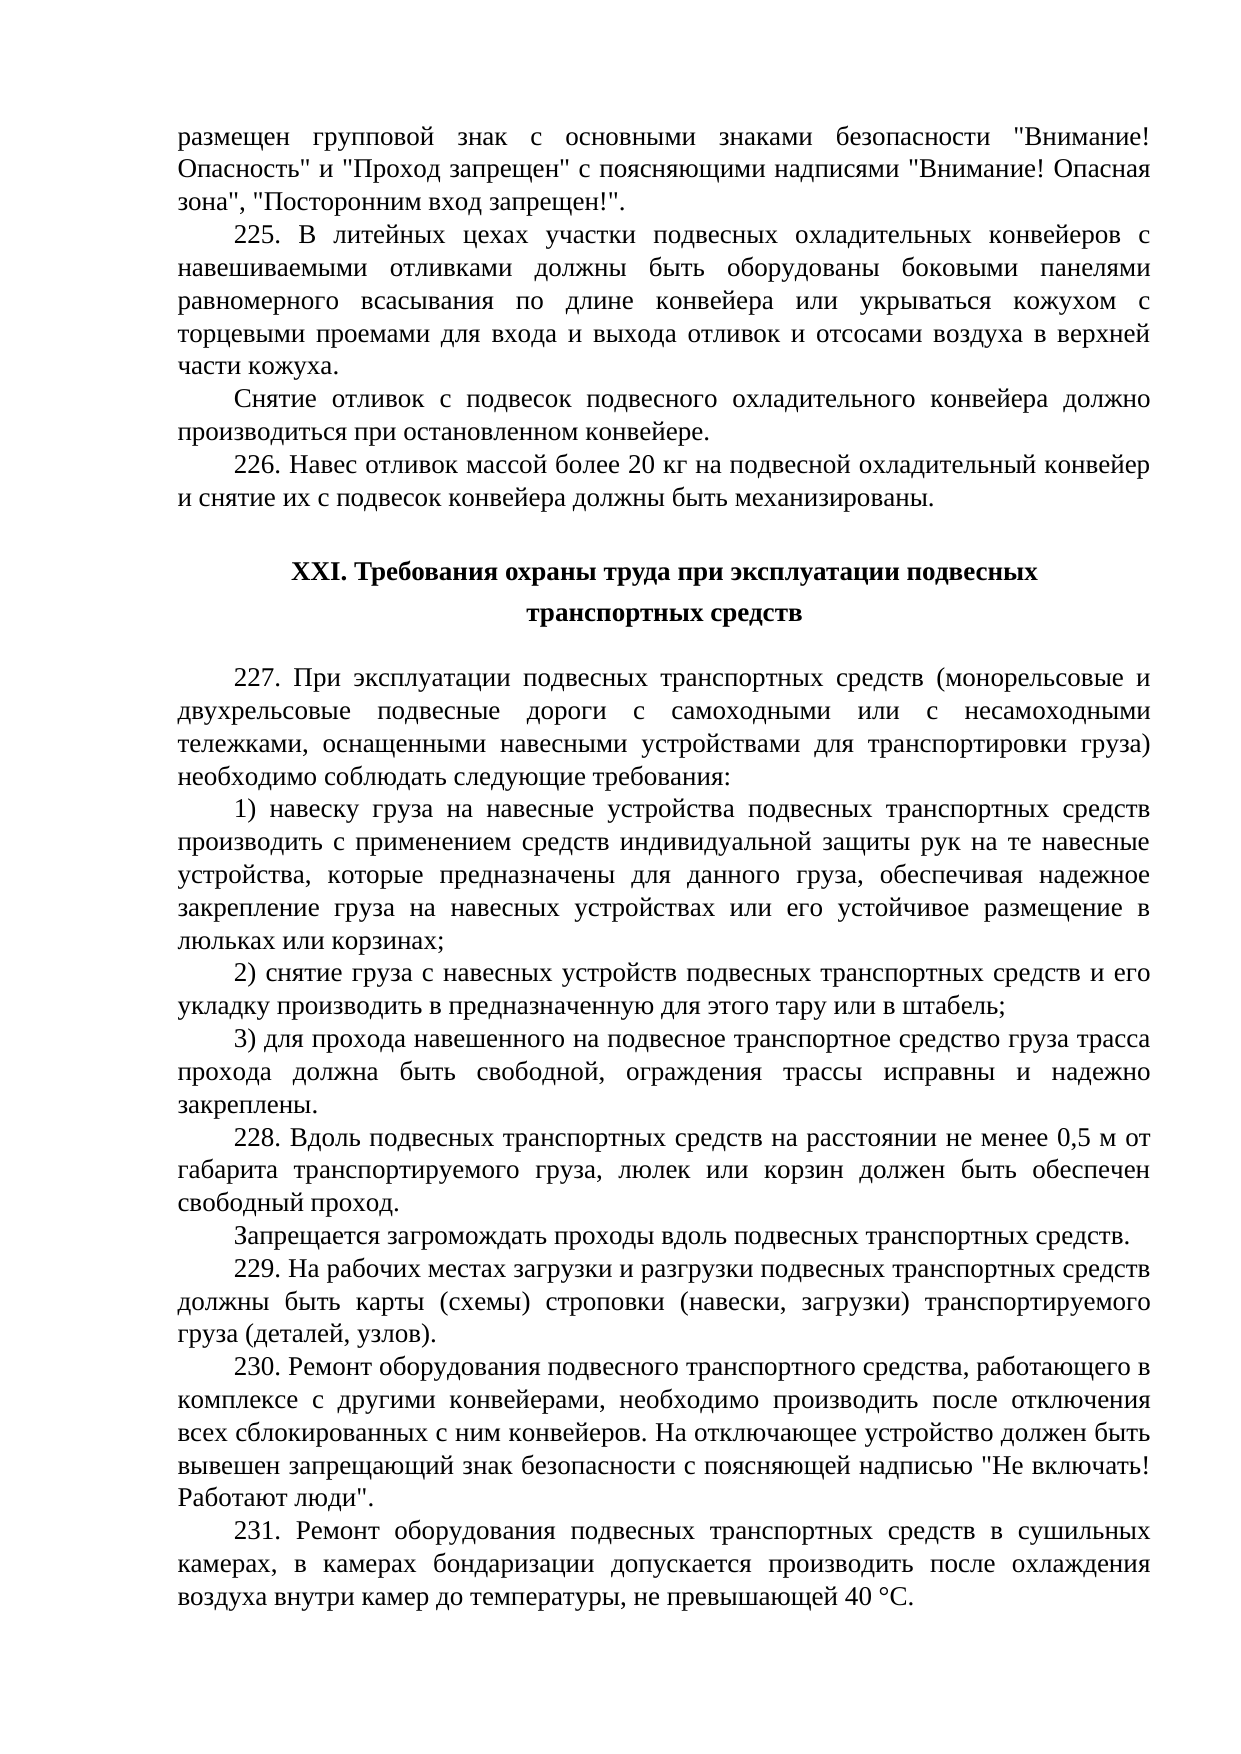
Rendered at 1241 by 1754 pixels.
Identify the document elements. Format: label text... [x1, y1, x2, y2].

text 227. При эксплуатации подвесных транспортных средств (монорельсовые и двухрельсовые подвесные дороги с самоходными или с несамоходными тележками, оснащенными навесными устройствами для транспортировки груза) необходимо соблюдать следующие требования: [177, 659, 1152, 791]
text 3) для прохода навешенного на подвесное транспортное средство груза трасса прохода должна быть свободной, ограждения трассы исправны и надежно закреплены. [177, 1021, 1152, 1119]
text 225. В литейных цехах участки подвесных охладительных конвейеров с навешиваемыми отливками должны быть оборудованы боковыми панелями равномерного всасывания по длине конвейера или укрываться кожухом с торцевыми проемами для входа и выхода отливок и отсосами воздуха в верхней части кожуха. [177, 217, 1152, 381]
text Запрещается загромождать проходы вдоль подвесных транспортных средств. [177, 1217, 1152, 1250]
text 229. На рабочих местах загрузки и разгрузки подвесных транспортных средств должны быть карты (схемы) строповки (навески, загрузки) транспортируемого груза (деталей, узлов). [177, 1250, 1152, 1349]
text 228. Вдоль подвесных транспортных средств на расстоянии не менее 0,5 м от габарита транспортируемого груза, люлек или корзин должен быть обеспечен свободный проход. [177, 1119, 1152, 1217]
text 230. Ремонт оборудования подвесного транспортного средства, работающего в комплексе с другими конвейерами, необходимо производить после отключения всех сблокированных с ним конвейеров. На отключающее устройство должен быть вывешен запрещающий знак безопасности с поясняющей надписью "Не включать! Работают люди". [177, 1349, 1152, 1513]
text транспортных средств [177, 586, 1152, 627]
text XXI. Требования охраны труда при эксплуатации подвесных [177, 545, 1152, 586]
text 2) снятие груза с навесных устройств подвесных транспортных средств и его укладку производить в предназначенную для этого тару или в штабель; [177, 955, 1152, 1021]
text 231. Ремонт оборудования подвесных транспортных средств в сушильных камерах, в камерах бондаризации допускается производить после охлаждения воздуха внутри камер до температуры, не превышающей 40 °C. [177, 1513, 1152, 1611]
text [177, 118, 1152, 217]
text 1) навеску груза на навесные устройства подвесных транспортных средств производить с применением средств индивидуальной защиты рук на те навесные устройства, которые предназначены для данного груза, обеспечивая надежное закрепление груза на навесных устройствах или его устойчивое размещение в люльках или корзинах; [177, 791, 1152, 955]
text Снятие отливок с подвесок подвесного охладительного конвейера должно производиться при остановленном конвейере. [177, 381, 1152, 446]
text 226. Навес отливок массой более 20 кг на подвесной охладительный конвейер и снятие их с подвесок конвейера должны быть механизированы. [177, 446, 1152, 512]
